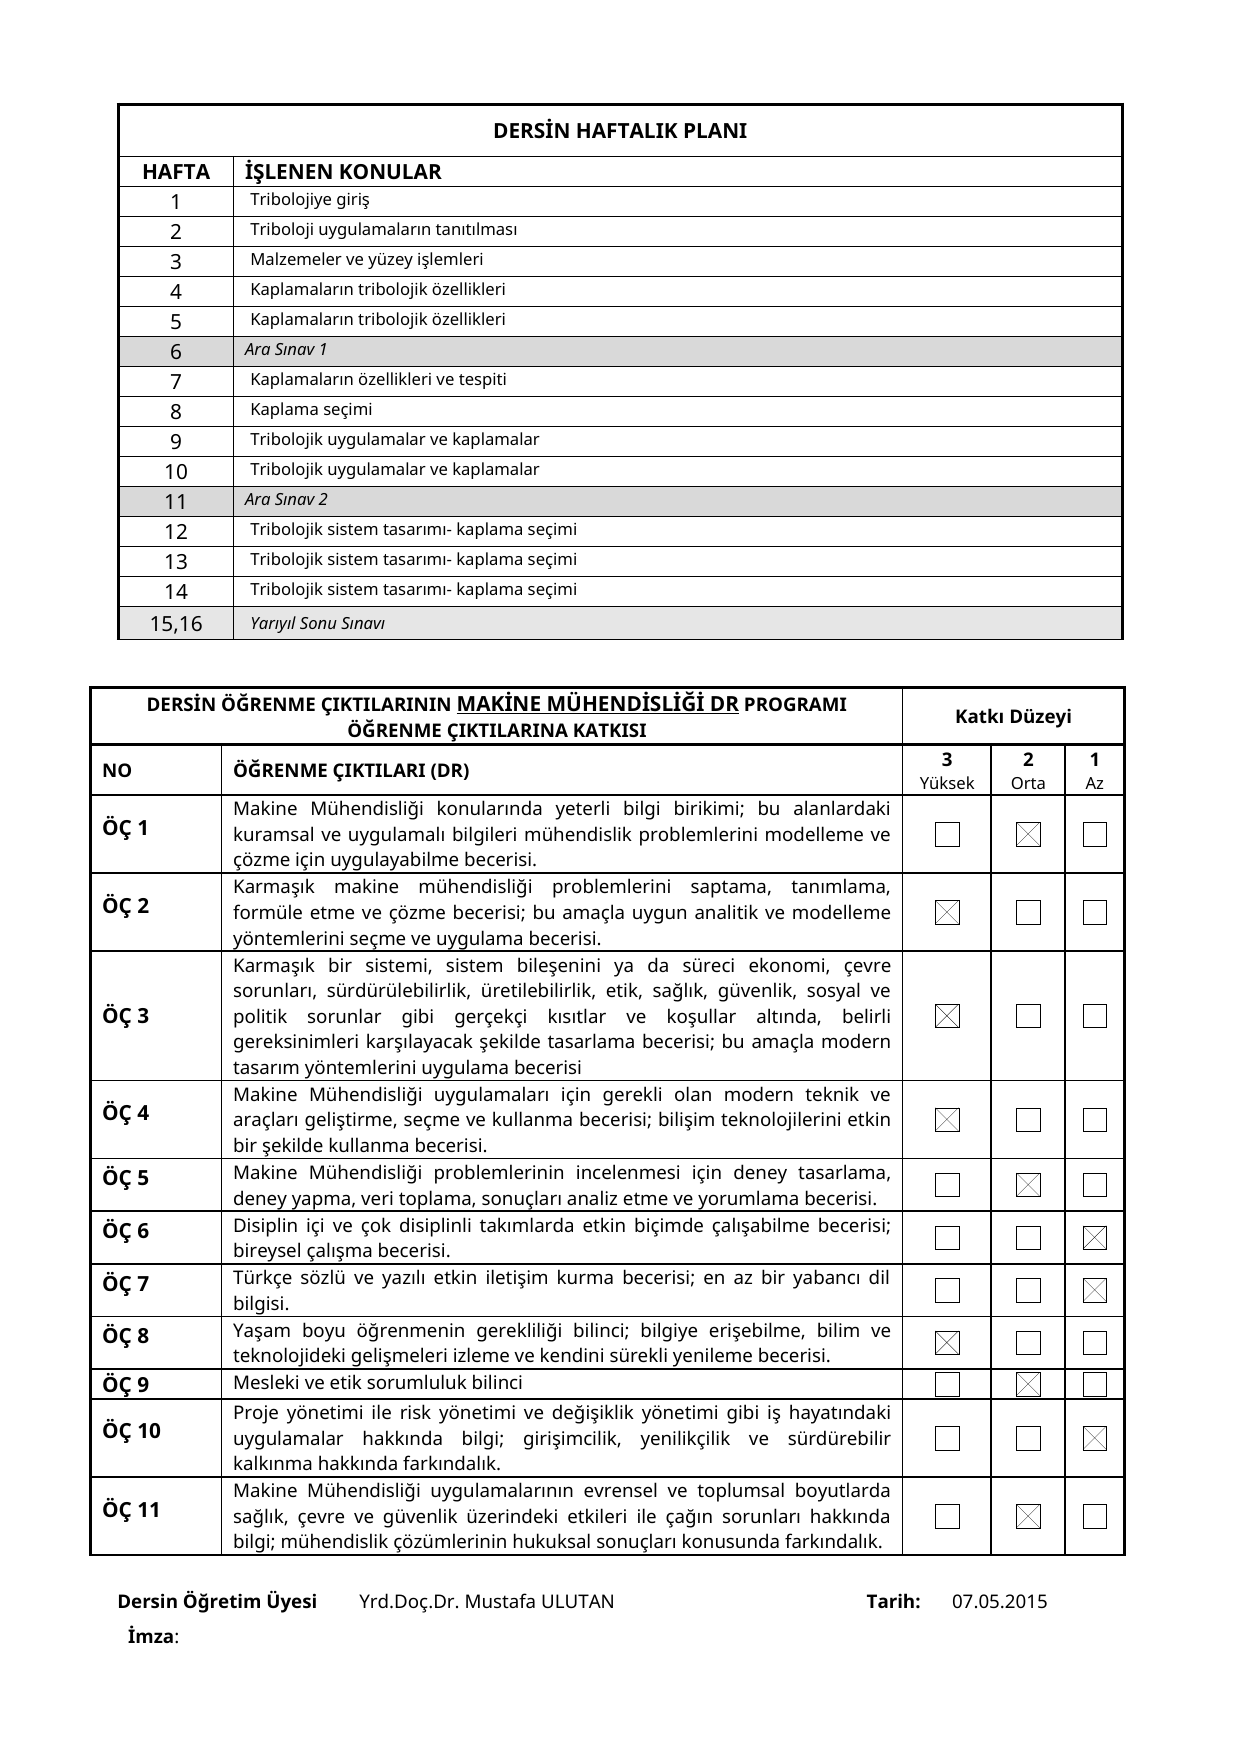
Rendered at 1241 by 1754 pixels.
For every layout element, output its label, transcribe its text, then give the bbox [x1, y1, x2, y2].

table_header DERSİN ÖĞRENME ÇIKTILARININ MAKİNE MÜHENDİSLİĞİ DR PROGRAMI ÖĞRENME ÇIKTILARINA KATKISI [92, 689, 902, 743]
table_cell 5 [120, 307, 233, 336]
table_cell [903, 1212, 990, 1263]
table_cell [903, 952, 990, 1079]
table_cell [903, 1478, 990, 1554]
table_cell Malzemeler ve yüzey işlemleri [234, 247, 1121, 276]
table_header DERSİN HAFTALIK PLANI [120, 106, 1121, 156]
table_cell Karmaşık makine mühendisliği problemlerini saptama, tanımlama, formüle etme ve çözme becerisi; bu amaçla uygun analitik ve modelleme yöntemlerini seçme ve uygulama becerisi. [222, 874, 902, 950]
table_cell ÖÇ 6 [92, 1212, 221, 1263]
table_cell Mesleki ve etik sorumluluk bilinci [222, 1370, 902, 1398]
table_cell ÖÇ 1 [92, 796, 221, 872]
table_cell ÖÇ 11 [92, 1478, 221, 1554]
table_cell Makine Mühendisliği uygulamaları için gerekli olan modern teknik ve araçları geliştirme, seçme ve kullanma becerisi; bilişim teknolojilerini etkin bir şekilde kullanma becerisi. [222, 1081, 902, 1158]
table_cell Kaplama seçimi [234, 397, 1121, 426]
table_cell [1066, 1081, 1123, 1158]
table_cell [992, 1370, 1064, 1398]
table_cell [992, 1317, 1064, 1368]
table_cell İŞLENEN KONULAR [234, 157, 1121, 186]
table_cell Ara Sınav 2 [234, 487, 1121, 516]
table_cell HAFTA [120, 157, 233, 186]
table_cell Tribolojik sistem tasarımı- kaplama seçimi [234, 517, 1121, 546]
table_header Yrd.Doç.Dr. Mustafa ULUTAN [344, 1579, 851, 1624]
table_cell [1066, 952, 1123, 1079]
table_cell Disiplin içi ve çok disiplinli takımlarda etkin biçimde çalışabilme becerisi; bireysel çalışma becerisi. [222, 1212, 902, 1263]
table_cell 2 [120, 217, 233, 246]
table_cell [992, 1265, 1064, 1316]
table_cell Yaşam boyu öğrenmenin gerekliliği bilinci; bilgiye erişebilme, bilim ve teknolojideki gelişmeleri izleme ve kendini sürekli yenileme becerisi. [222, 1317, 902, 1368]
table_cell [903, 796, 990, 872]
table_cell 11 [120, 487, 233, 516]
table_cell [1066, 874, 1123, 950]
table_cell [903, 1081, 990, 1158]
table_cell [992, 1159, 1064, 1210]
table_cell Makine Mühendisliği uygulamalarının evrensel ve toplumsal boyutlarda sağlık, çevre ve güvenlik üzerindeki etkileri ile çağın sorunları hakkında bilgi; mühendislik çözümlerinin hukuksal sonuçları konusunda farkındalık. [222, 1478, 902, 1554]
table_cell [992, 1212, 1064, 1263]
table_cell [1066, 1317, 1123, 1368]
table_cell 12 [120, 517, 233, 546]
table_cell [903, 874, 990, 950]
table_cell ÖÇ 2 [92, 874, 221, 950]
table_cell Triboloji uygulamaların tanıtılması [234, 217, 1121, 246]
table_cell 7 [120, 367, 233, 396]
table_cell [1066, 1159, 1123, 1210]
table_cell 15,16 [120, 607, 233, 639]
table_header Tarih: [851, 1579, 936, 1624]
table_cell [992, 874, 1064, 950]
table_cell [903, 1265, 990, 1316]
table_cell Makine Mühendisliği problemlerinin incelenmesi için deney tasarlama, deney yapma, veri toplama, sonuçları analiz etme ve yorumlama becerisi. [222, 1159, 902, 1210]
table_cell [992, 1400, 1064, 1476]
table_header 07.05.2015 [936, 1579, 1165, 1624]
table_cell Kaplamaların özellikleri ve tespiti [234, 367, 1121, 396]
table_cell [992, 796, 1064, 872]
table_cell [1066, 1265, 1123, 1316]
table_cell [903, 1370, 990, 1398]
table_cell [1066, 1478, 1123, 1554]
table_cell NO [92, 746, 221, 794]
table_cell [992, 952, 1064, 1079]
table_cell Kaplamaların tribolojik özellikleri [234, 307, 1121, 336]
table_cell 8 [120, 397, 233, 426]
table_cell [992, 1478, 1064, 1554]
table_cell 4 [120, 277, 233, 306]
table_cell 1 [120, 187, 233, 216]
table_cell Karmaşık bir sistemi, sistem bileşenini ya da süreci ekonomi, çevre sorunları, sürdürülebilirlik, üretilebilirlik, etik, sağlık, güvenlik, sosyal ve politik sorunlar gibi gerçekçi kısıtlar ve koşullar altında, belirli gereksinimleri karşılayacak şekilde tasarlama becerisi; bu amaçla modern tasarım yöntemlerini uygulama becerisi [222, 952, 902, 1079]
table_cell 3 [120, 247, 233, 276]
table_cell Yarıyıl Sonu Sınavı [234, 607, 1121, 639]
table_cell Tribolojik uygulamalar ve kaplamalar [234, 427, 1121, 456]
table_cell Tribolojik uygulamalar ve kaplamalar [234, 457, 1121, 486]
table_header Dersin Öğretim Üyesi [91, 1579, 343, 1624]
table_cell [1066, 1212, 1123, 1263]
text İmza: [118, 1624, 1122, 1649]
table_cell [1066, 1370, 1123, 1398]
table_cell ÖÇ 10 [92, 1400, 221, 1476]
table_cell ÖÇ 5 [92, 1159, 221, 1210]
table_cell ÖÇ 7 [92, 1265, 221, 1316]
table_cell ÖÇ 4 [92, 1081, 221, 1158]
table_cell [1066, 796, 1123, 872]
table_cell 14 [120, 577, 233, 606]
table_cell Kaplamaların tribolojik özellikleri [234, 277, 1121, 306]
table_header Katkı Düzeyi [903, 689, 1123, 743]
table_cell ÖÇ 8 [92, 1317, 221, 1368]
table_cell [903, 1400, 990, 1476]
table_cell 9 [120, 427, 233, 456]
table_cell 3 Yüksek [903, 746, 990, 794]
table_cell 1 Az [1066, 746, 1123, 794]
table_cell [903, 1317, 990, 1368]
table_cell 10 [120, 457, 233, 486]
table_cell 2 Orta [992, 746, 1064, 794]
table_cell [992, 1081, 1064, 1158]
table_cell Ara Sınav 1 [234, 337, 1121, 366]
table_cell Türkçe sözlü ve yazılı etkin iletişim kurma becerisi; en az bir yabancı dil bilgisi. [222, 1265, 902, 1316]
table_cell [903, 1159, 990, 1210]
table_cell Tribolojik sistem tasarımı- kaplama seçimi [234, 577, 1121, 606]
table_cell [1066, 1400, 1123, 1476]
table_cell Proje yönetimi ile risk yönetimi ve değişiklik yönetimi gibi iş hayatındaki uygulamalar hakkında bilgi; girişimcilik, yenilikçilik ve sürdürebilir kalkınma hakkında farkındalık. [222, 1400, 902, 1476]
table_cell 6 [120, 337, 233, 366]
table_cell Tribolojiye giriş [234, 187, 1121, 216]
table_cell ÖÇ 9 [92, 1370, 221, 1398]
table_cell ÖĞRENME ÇIKTILARI (DR) [222, 746, 902, 794]
table_cell Makine Mühendisliği konularında yeterli bilgi birikimi; bu alanlardaki kuramsal ve uygulamalı bilgileri mühendislik problemlerini modelleme ve çözme için uygulayabilme becerisi. [222, 796, 902, 872]
table_cell Tribolojik sistem tasarımı- kaplama seçimi [234, 547, 1121, 576]
table_cell 13 [120, 547, 233, 576]
table_cell ÖÇ 3 [92, 952, 221, 1079]
